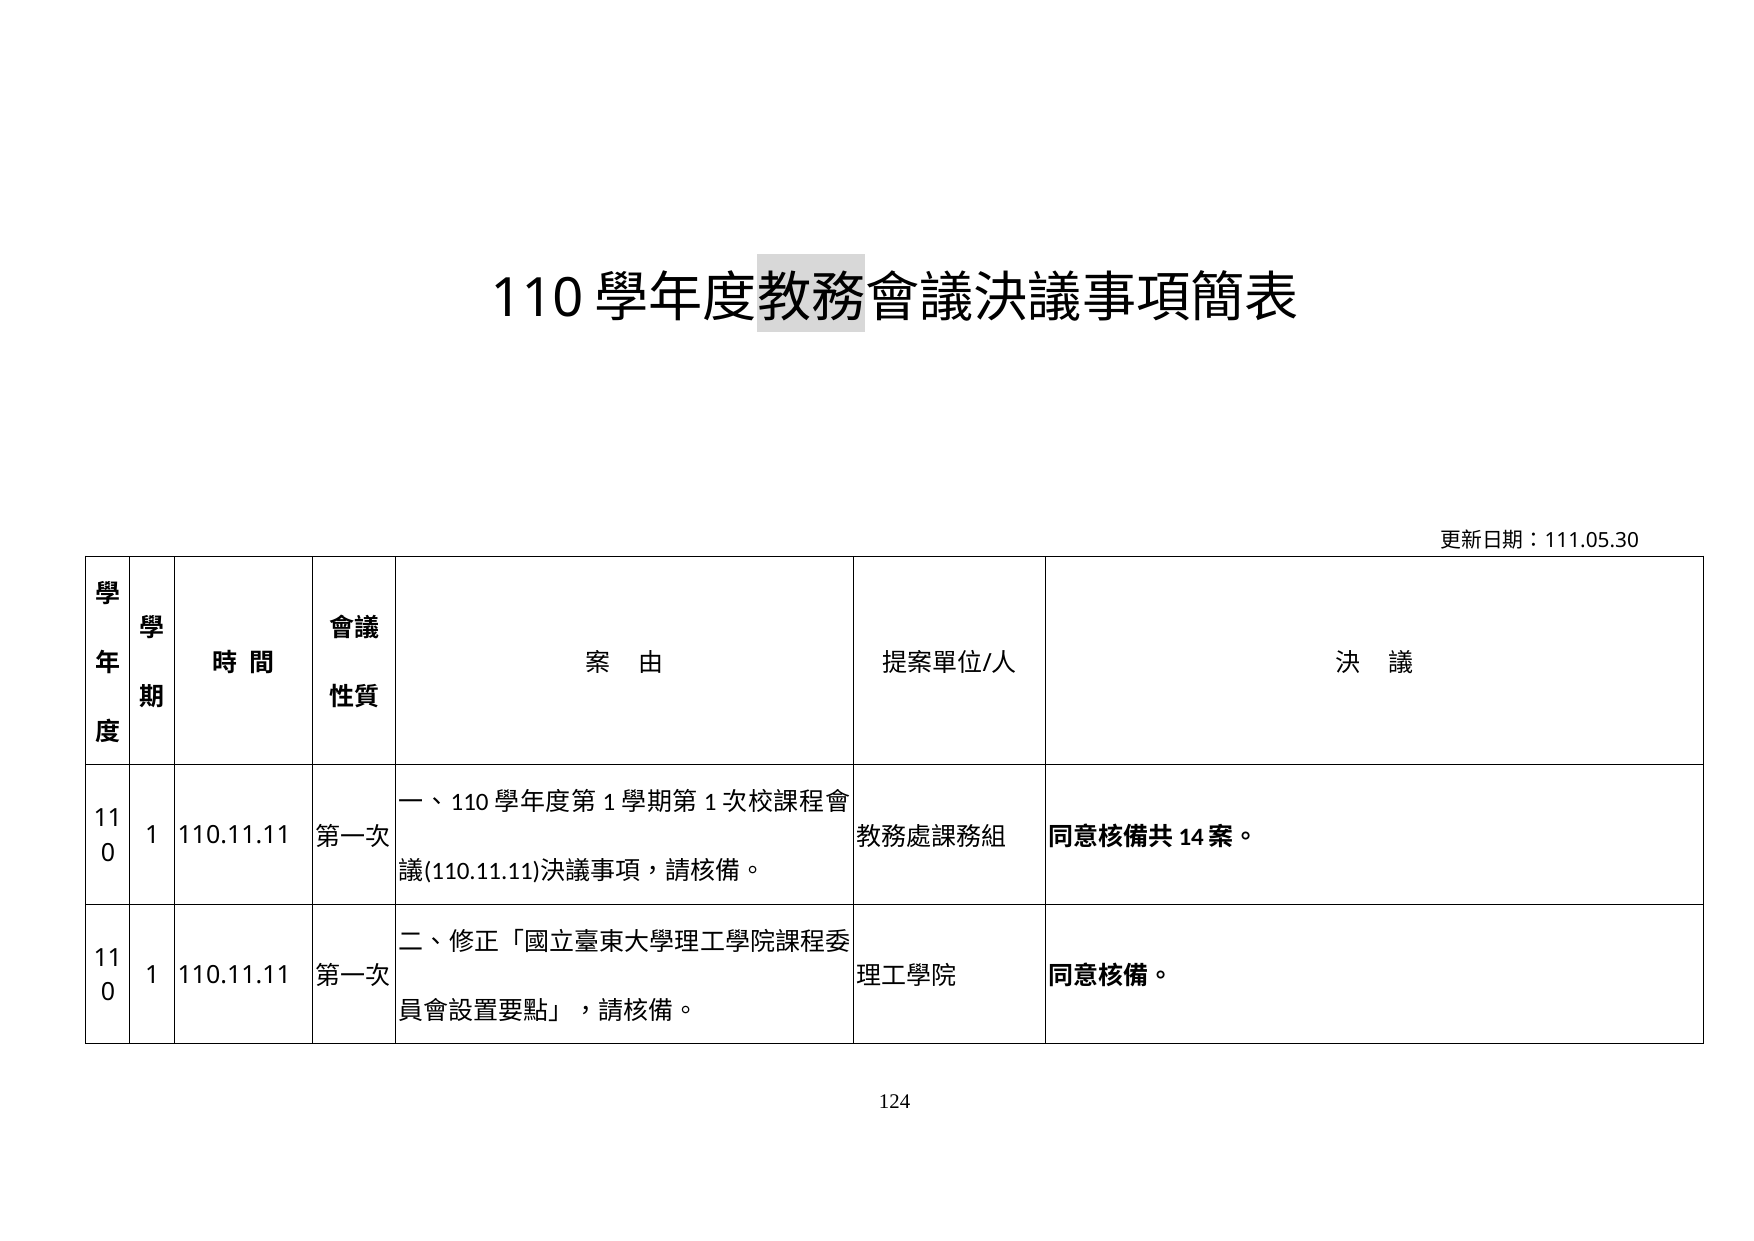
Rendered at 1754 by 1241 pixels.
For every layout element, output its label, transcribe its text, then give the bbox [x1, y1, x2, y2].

table_cell 1 [130, 765, 174, 903]
table_cell 同意核備共14案。 [1046, 765, 1703, 903]
table_cell 同意核備。 [1046, 905, 1703, 1043]
table_cell 第一次 [313, 905, 395, 1043]
table_header 學期 [130, 557, 174, 764]
table_cell 110.11.11 [175, 765, 312, 903]
table_cell 110 [86, 905, 129, 1043]
table_cell 一、110學年度第1學期第1次校課程會議(110.11.11)決議事項，請核備。 [396, 765, 853, 903]
table_cell 理工學院 [854, 905, 1045, 1043]
table_header 決 議 [1046, 557, 1703, 764]
table_cell 二、修正「國立臺東大學理工學院課程委員會設置要點」，請核備。 [396, 905, 853, 1043]
text 更新日期：111.05.30 [150, 521, 1639, 556]
table_cell 教務處課務組 [854, 765, 1045, 903]
table_cell 110 [86, 765, 129, 903]
table_header 案 由 [396, 557, 853, 764]
table_header 會議 性質 [313, 557, 395, 764]
table_header 學年度 [86, 557, 129, 764]
table_cell 1 [130, 905, 174, 1043]
table_cell 第一次 [313, 765, 395, 903]
table_header 提案單位/人 [854, 557, 1045, 764]
table_cell 110.11.11 [175, 905, 312, 1043]
subtitle 110學年度教務會議決議事項簡表 [150, 241, 1639, 345]
table_header 時 間 [175, 557, 312, 764]
